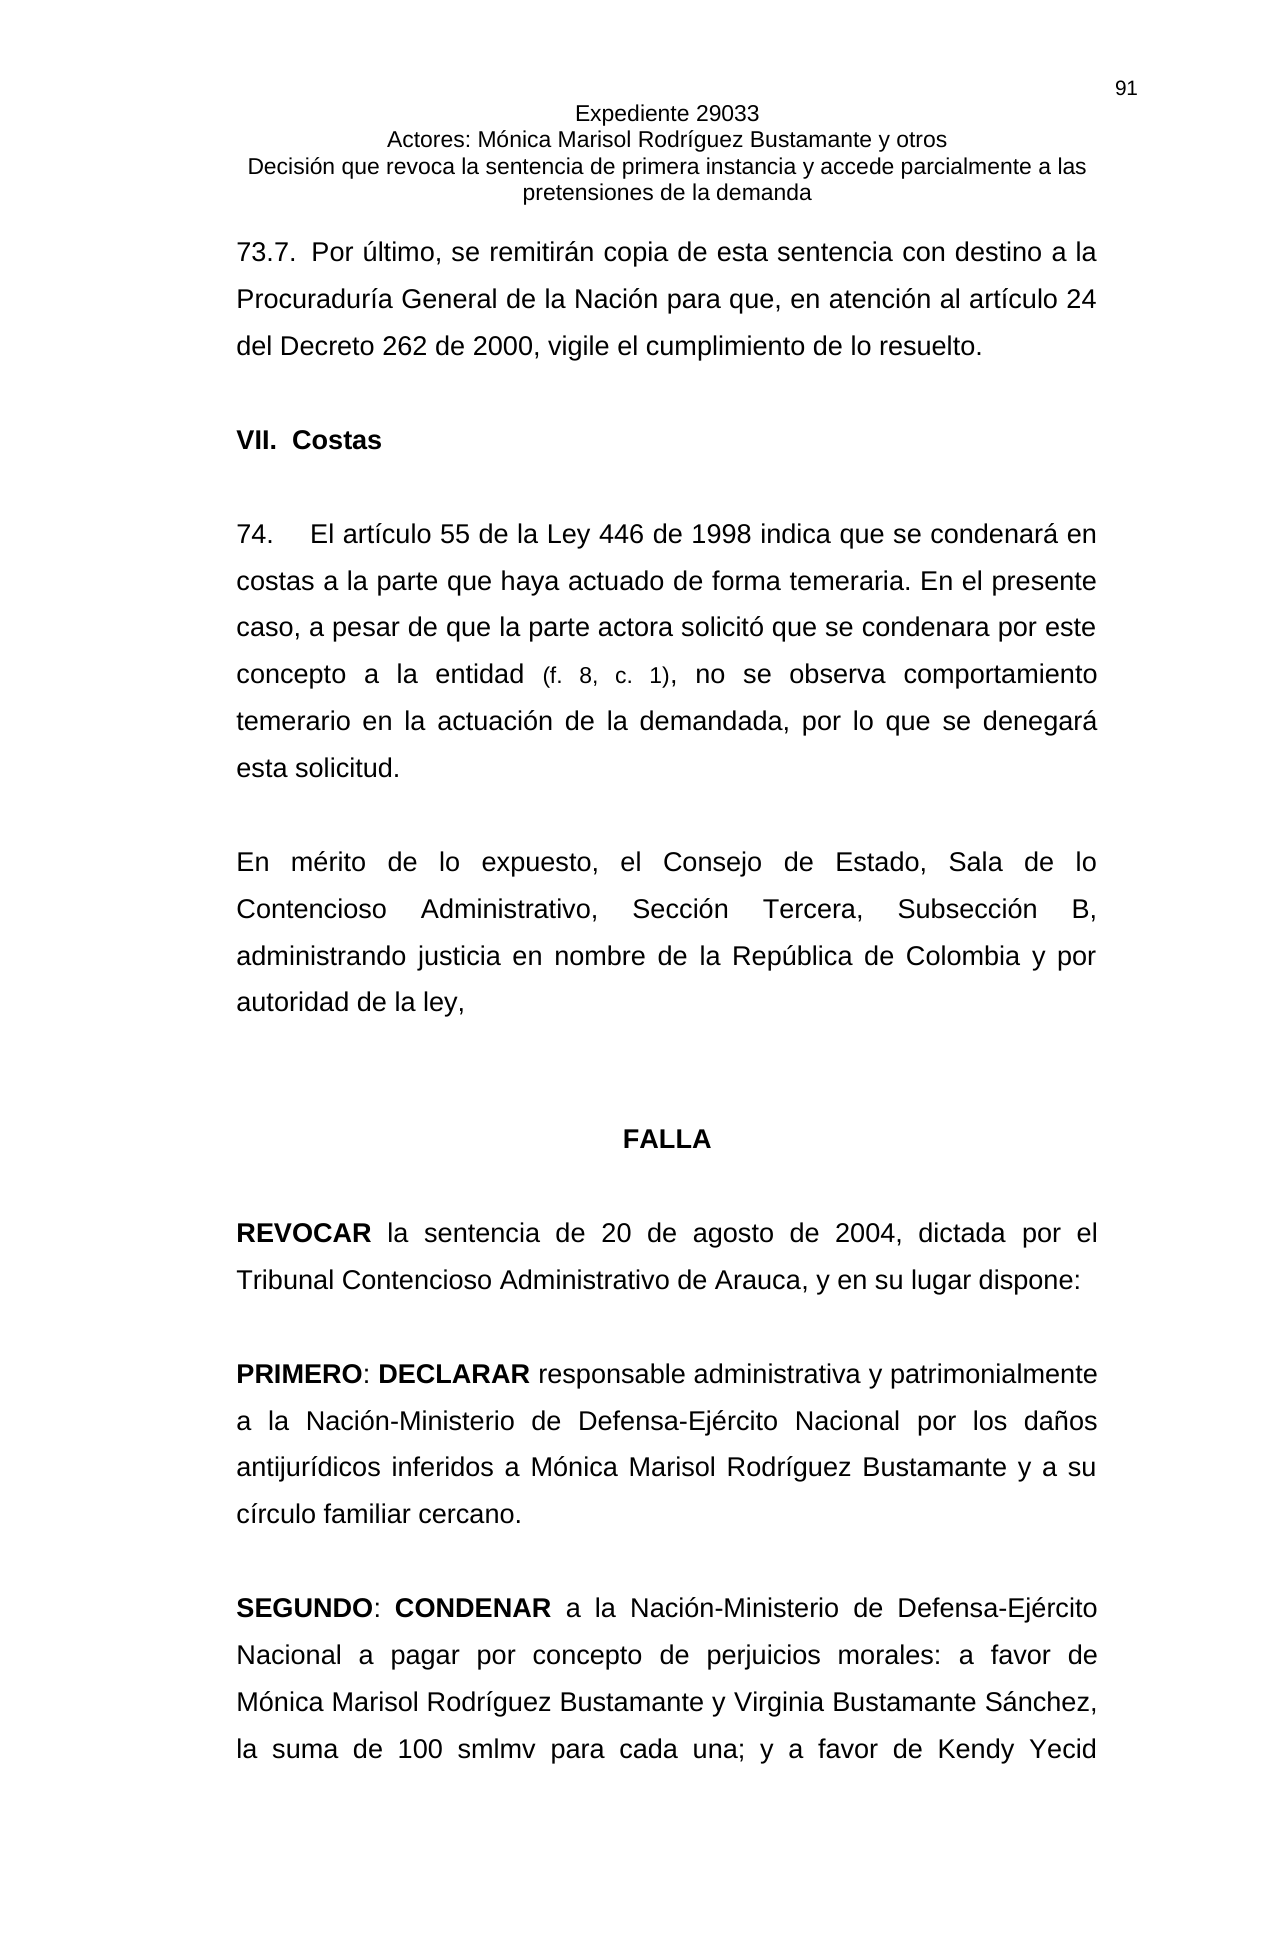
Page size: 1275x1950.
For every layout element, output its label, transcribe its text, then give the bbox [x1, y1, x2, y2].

list Por último, se remitirán copia de esta sentencia con destino a la Procuraduría General de la Nación para que, en atención al artículo 24 del Decreto 262 de 2000, vigile el cumplimiento de lo resuelto. [236, 236, 1098, 361]
text VII. Costas [236, 424, 1098, 455]
text PRIMERO: DECLARAR responsable administrativa y patrimonialmente a la Nación-Ministerio de Defensa-Ejército Nacional por los daños antijurídicos inferidos a Mónica Marisol Rodríguez Bustamante y a su círculo familiar cercano. [236, 1358, 1098, 1529]
text REVOCAR la sentencia de 20 de agosto de 2004, dictada por el Tribunal Contencioso Administrativo de Arauca, y en su lugar dispone: [236, 1217, 1098, 1295]
text FALLA [236, 1123, 1098, 1154]
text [236, 1592, 1098, 1764]
list En mérito de lo expuesto, el Consejo de Estado, Sala de lo Contencioso Administrativo, Sección Tercera, Subsección B, administrando justicia en nombre de la República de Colombia y por autoridad de la ley, [236, 846, 1098, 1018]
list El artículo 55 de la Ley 446 de 1998 indica que se condenará en costas a la parte que haya actuado de forma temeraria. En el presente caso, a pesar de que la parte actora solicitó que se condenara por este concepto a la entidad (f. 8, c. 1), no se observa comportamiento temerario en la actuación de la demandada, por lo que se denegará esta solicitud. [236, 518, 1098, 783]
